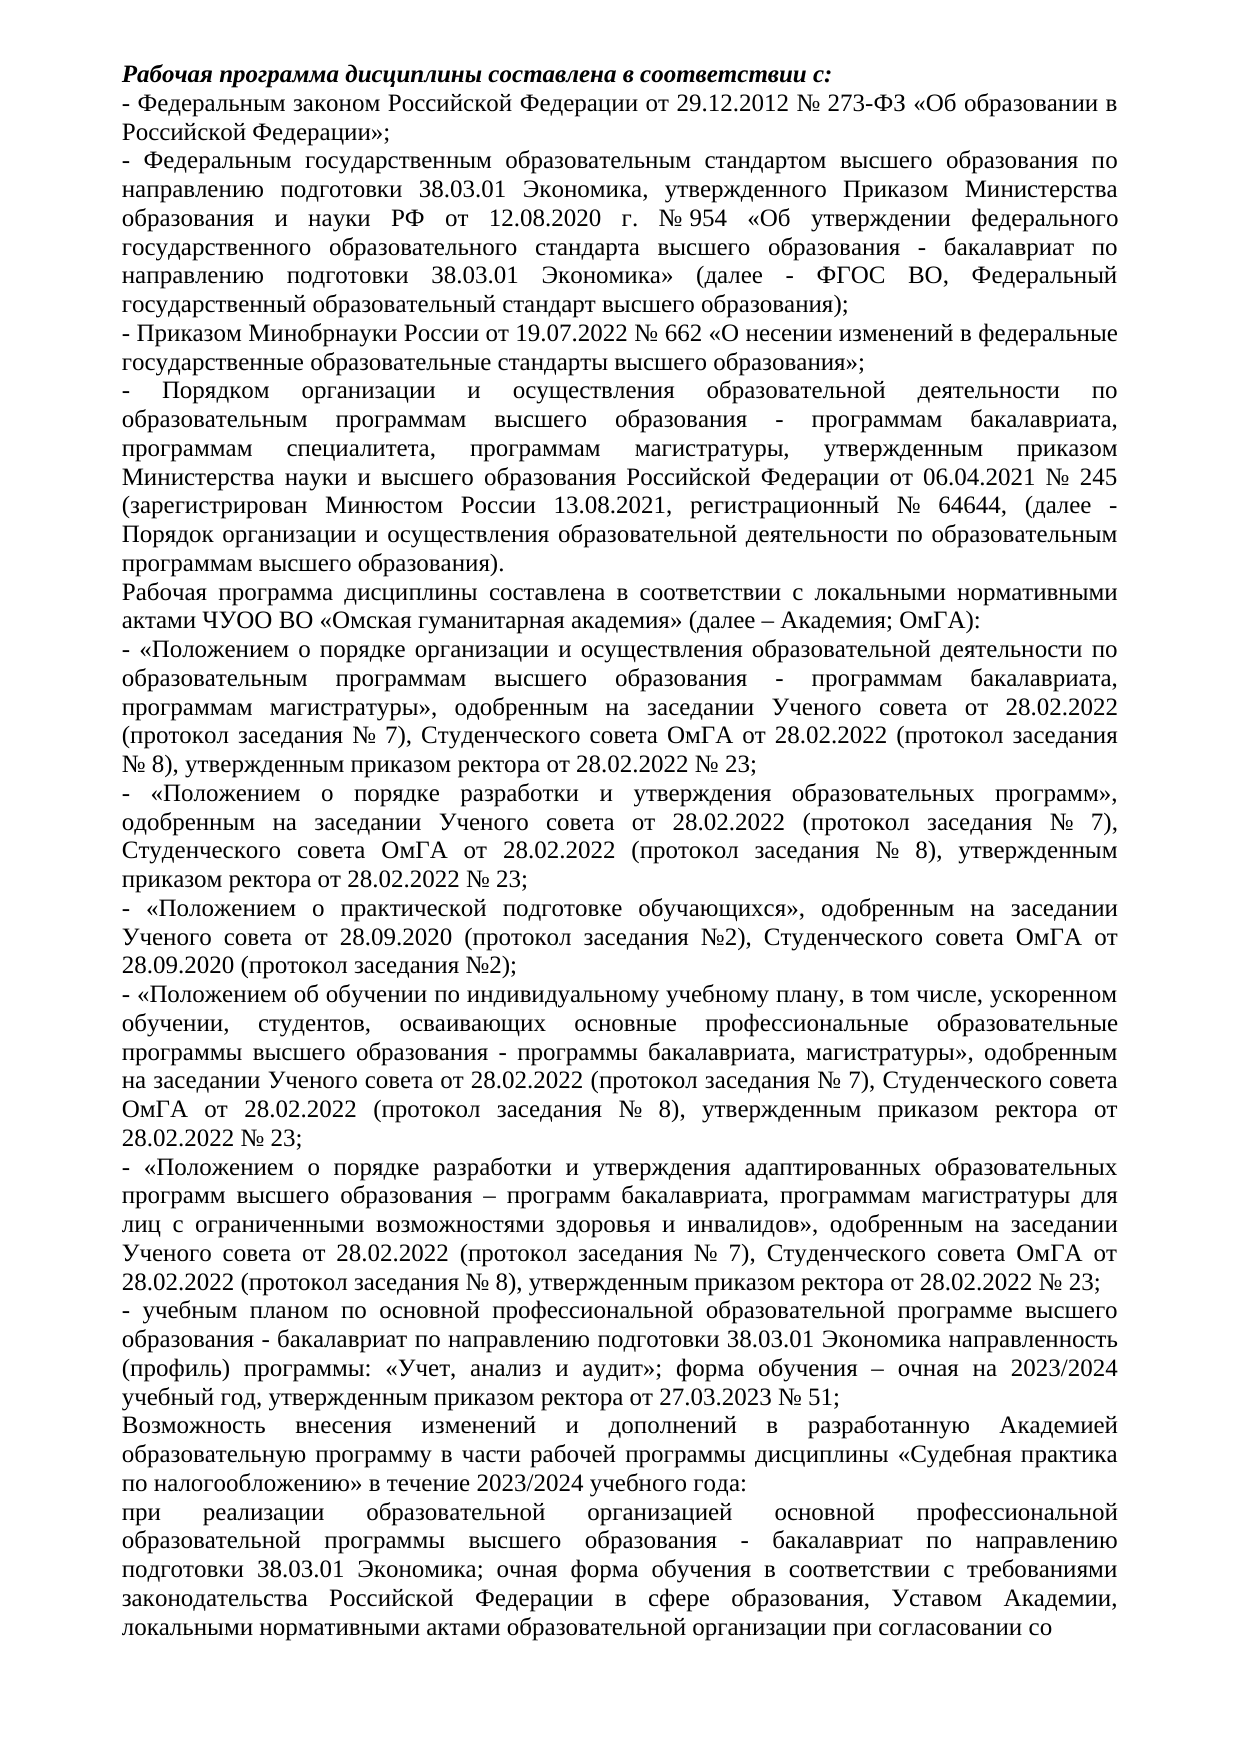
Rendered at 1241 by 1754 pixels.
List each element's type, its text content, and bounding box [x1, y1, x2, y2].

table_header Рабочая программа дисциплины составлена в соответствии с: [118, 59, 1122, 88]
table_cell - Федеральным законом Российской Федерации от 29.12.2012 № 273-ФЗ «Об образовании в Российской Федерации»; - Федеральным государственным образовательным стандартом высшего образования по направлению подготовки 38.03.01 Экономика, утвержденного Приказом Министерства образования и науки РФ от 12.08.2020 г. № 954 «Об утверждении федерального государственного образовательного стандарта высшего образования - бакалавриат по направлению подготовки 38.03.01 Экономика» (далее - ФГОС ВО, Федеральный государственный образовательный стандарт высшего образования); - Приказом Минобрнауки России от 19.07.2022 № 662 «О несении изменений в федеральные государственные образовательные стандарты высшего образования»; - Порядком организации и осуществления образовательной деятельности по образовательным программам высшего образования - программам бакалавриата, программам специалитета, программам магистратуры, утвержденным приказом Министерства науки и высшего образования Российской Федерации от 06.04.2021 № 245 (зарегистрирован Минюстом России 13.08.2021, регистрационный № 64644, (далее - Порядок организации и осуществления образовательной деятельности по образовательным программам высшего образования). Рабочая программа дисциплины составлена в соответствии с локальными нормативными актами ЧУОО ВО «Омская гуманитарная академия» (далее – Академия; ОмГА): - «Положением о порядке организации и осуществления образовательной деятельности по образовательным программам высшего образования - программам бакалавриата, программам магистратуры», одобренным на заседании Ученого совета от 28.02.2022 (протокол заседания № 7), Студенческого совета ОмГА от 28.02.2022 (протокол заседания № 8), утвержденным приказом ректора от 28.02.2022 № 23; - «Положением о порядке разработки и утверждения образовательных программ», одобренным на заседании Ученого совета от 28.02.2022 (протокол заседания № 7), Студенческого совета ОмГА от 28.02.2022 (протокол заседания № 8), утвержденным приказом ректора от 28.02.2022 № 23; - «Положением о практической подготовке обучающихся», одобренным на заседании Ученого совета от 28.09.2020 (протокол заседания №2), Студенческого совета ОмГА от 28.09.2020 (протокол заседания №2); - «Положением об обучении по индивидуальному учебному плану, в том числе, ускоренном обучении, студентов, осваивающих основные профессиональные образовательные программы высшего образования - программы бакалавриата, магистратуры», одобренным на заседании Ученого совета от 28.02.2022 (протокол заседания № 7), Студенческого совета ОмГА от 28.02.2022 (протокол заседания № 8), утвержденным приказом ректора от 28.02.2022 № 23; - «Положением о порядке разработки и утверждения адаптированных образовательных программ высшего образования – программ бакалавриата, программам магистратуры для лиц с ограниченными возможностями здоровья и инвалидов», одобренным на заседании Ученого совета от 28.02.2022 (протокол заседания № 7), Студенческого совета ОмГА от 28.02.2022 (протокол заседания № 8), утвержденным приказом ректора от 28.02.2022 № 23; - учебным планом по основной профессиональной образовательной программе высшего образования - бакалавриат по направлению подготовки 38.03.01 Экономика направленность (профиль) программы: «Учет, анализ и аудит»; форма обучения – очная на 2023/2024 учебный год, утвержденным приказом ректора от 27.03.2023 № 51; Возможность внесения изменений и дополнений в разработанную Академией образовательную программу в части рабочей программы дисциплины «Судебная практика по налогообложению» в течение 2023/2024 учебного года: при реализации образовательной организацией основной профессиональной образовательной программы высшего образования - бакалавриат по направлению подготовки 38.03.01 Экономика; очная форма обучения в соответствии с требованиями законодательства Российской Федерации в сфере образования, Уставом Академии, локальными нормативными актами образовательной организации при согласовании со [118, 88, 1122, 1662]
